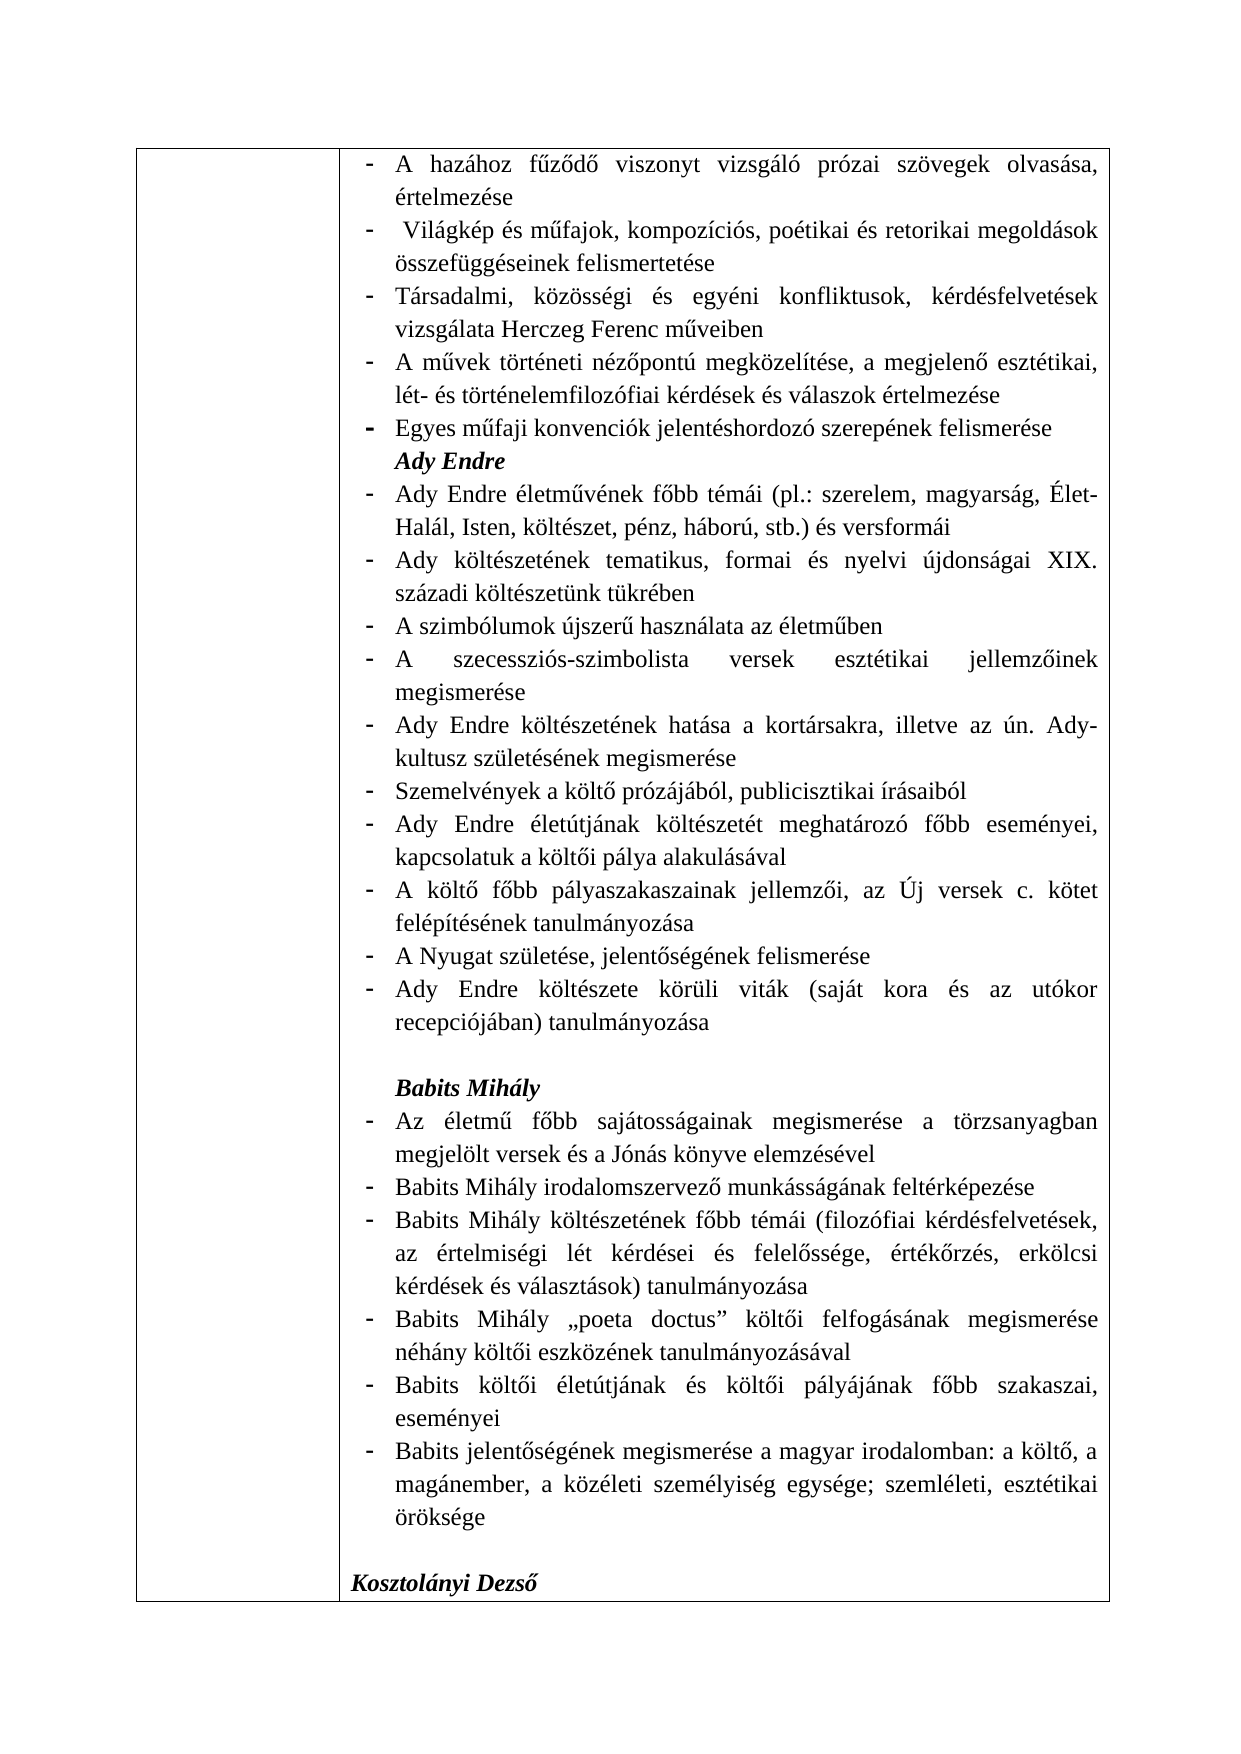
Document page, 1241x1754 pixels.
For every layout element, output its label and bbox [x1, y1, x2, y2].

table_cell [137, 149, 339, 1601]
table_cell [340, 149, 1109, 1601]
